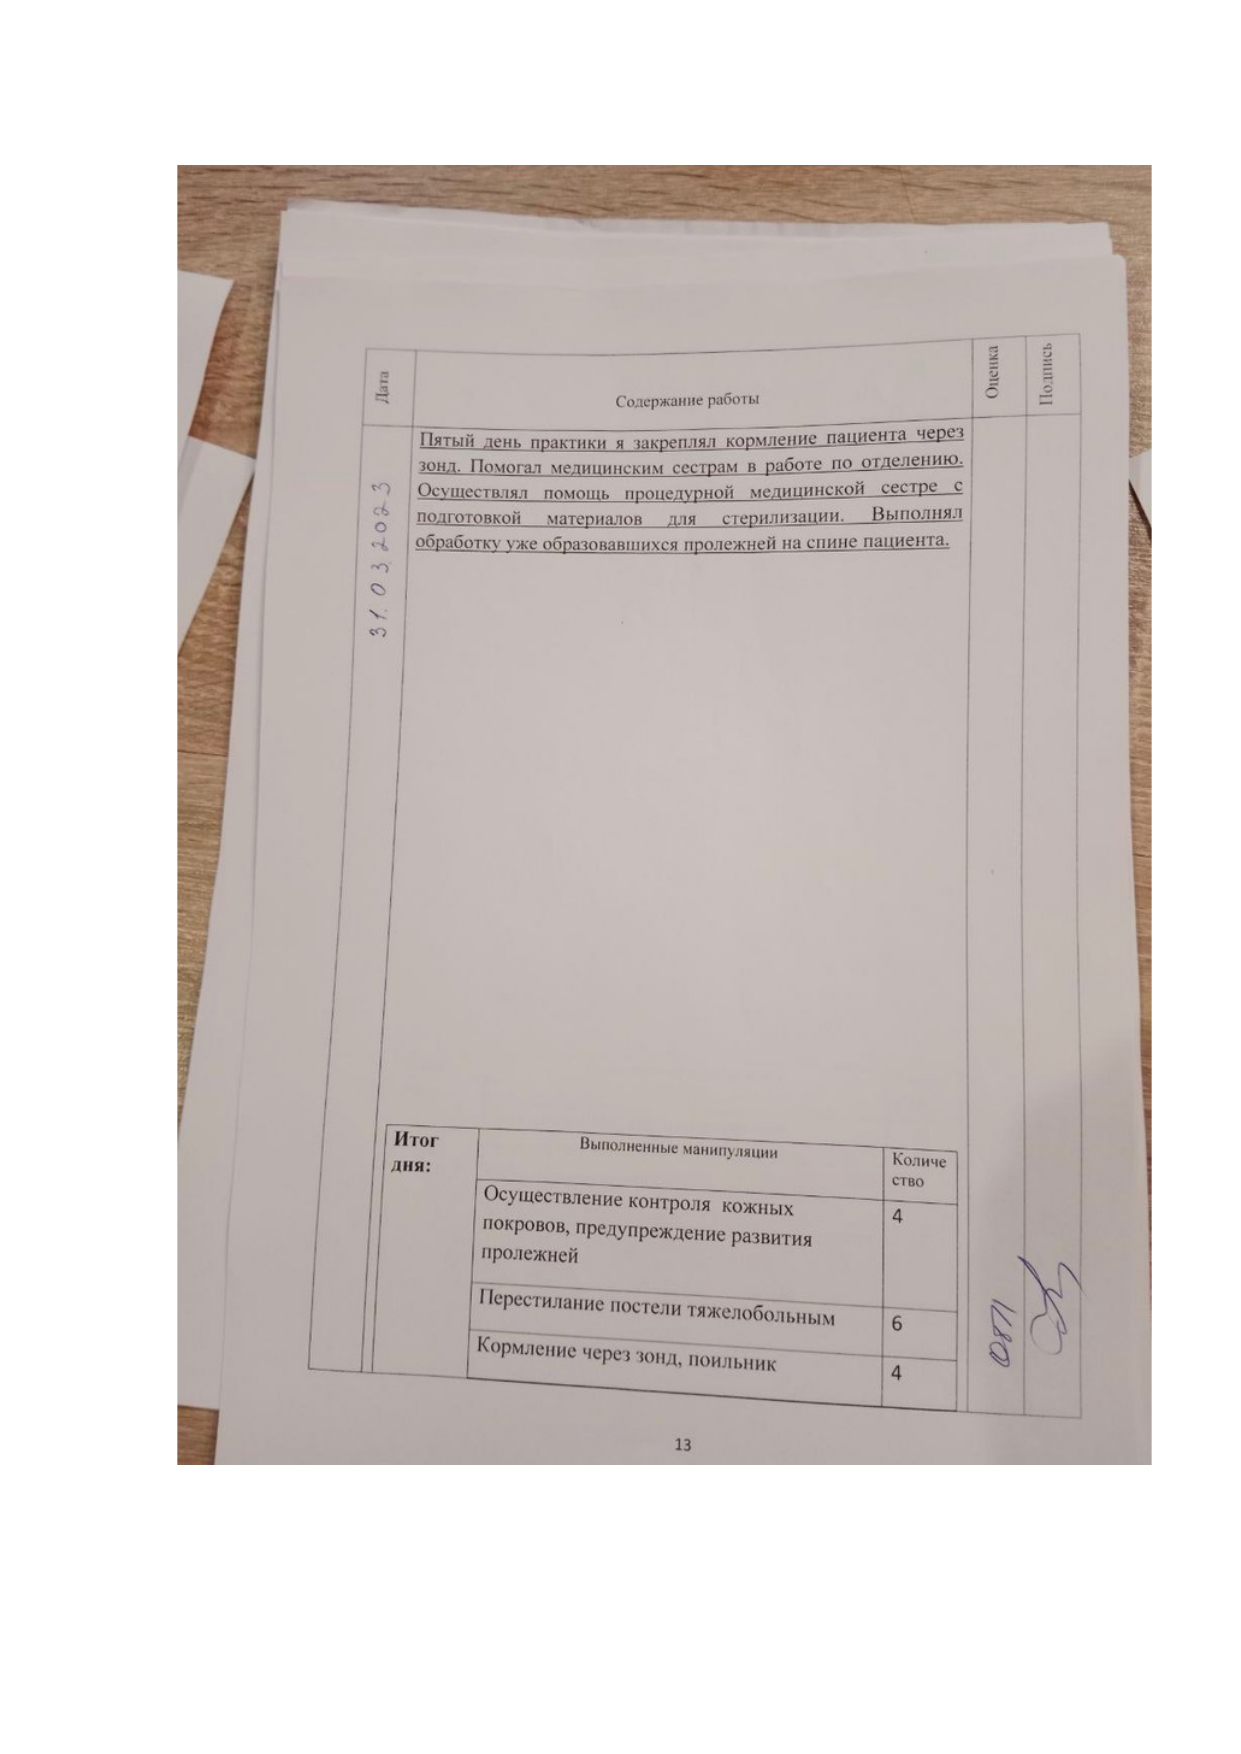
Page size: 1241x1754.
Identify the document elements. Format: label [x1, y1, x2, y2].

picture [177, 165, 1152, 1465]
